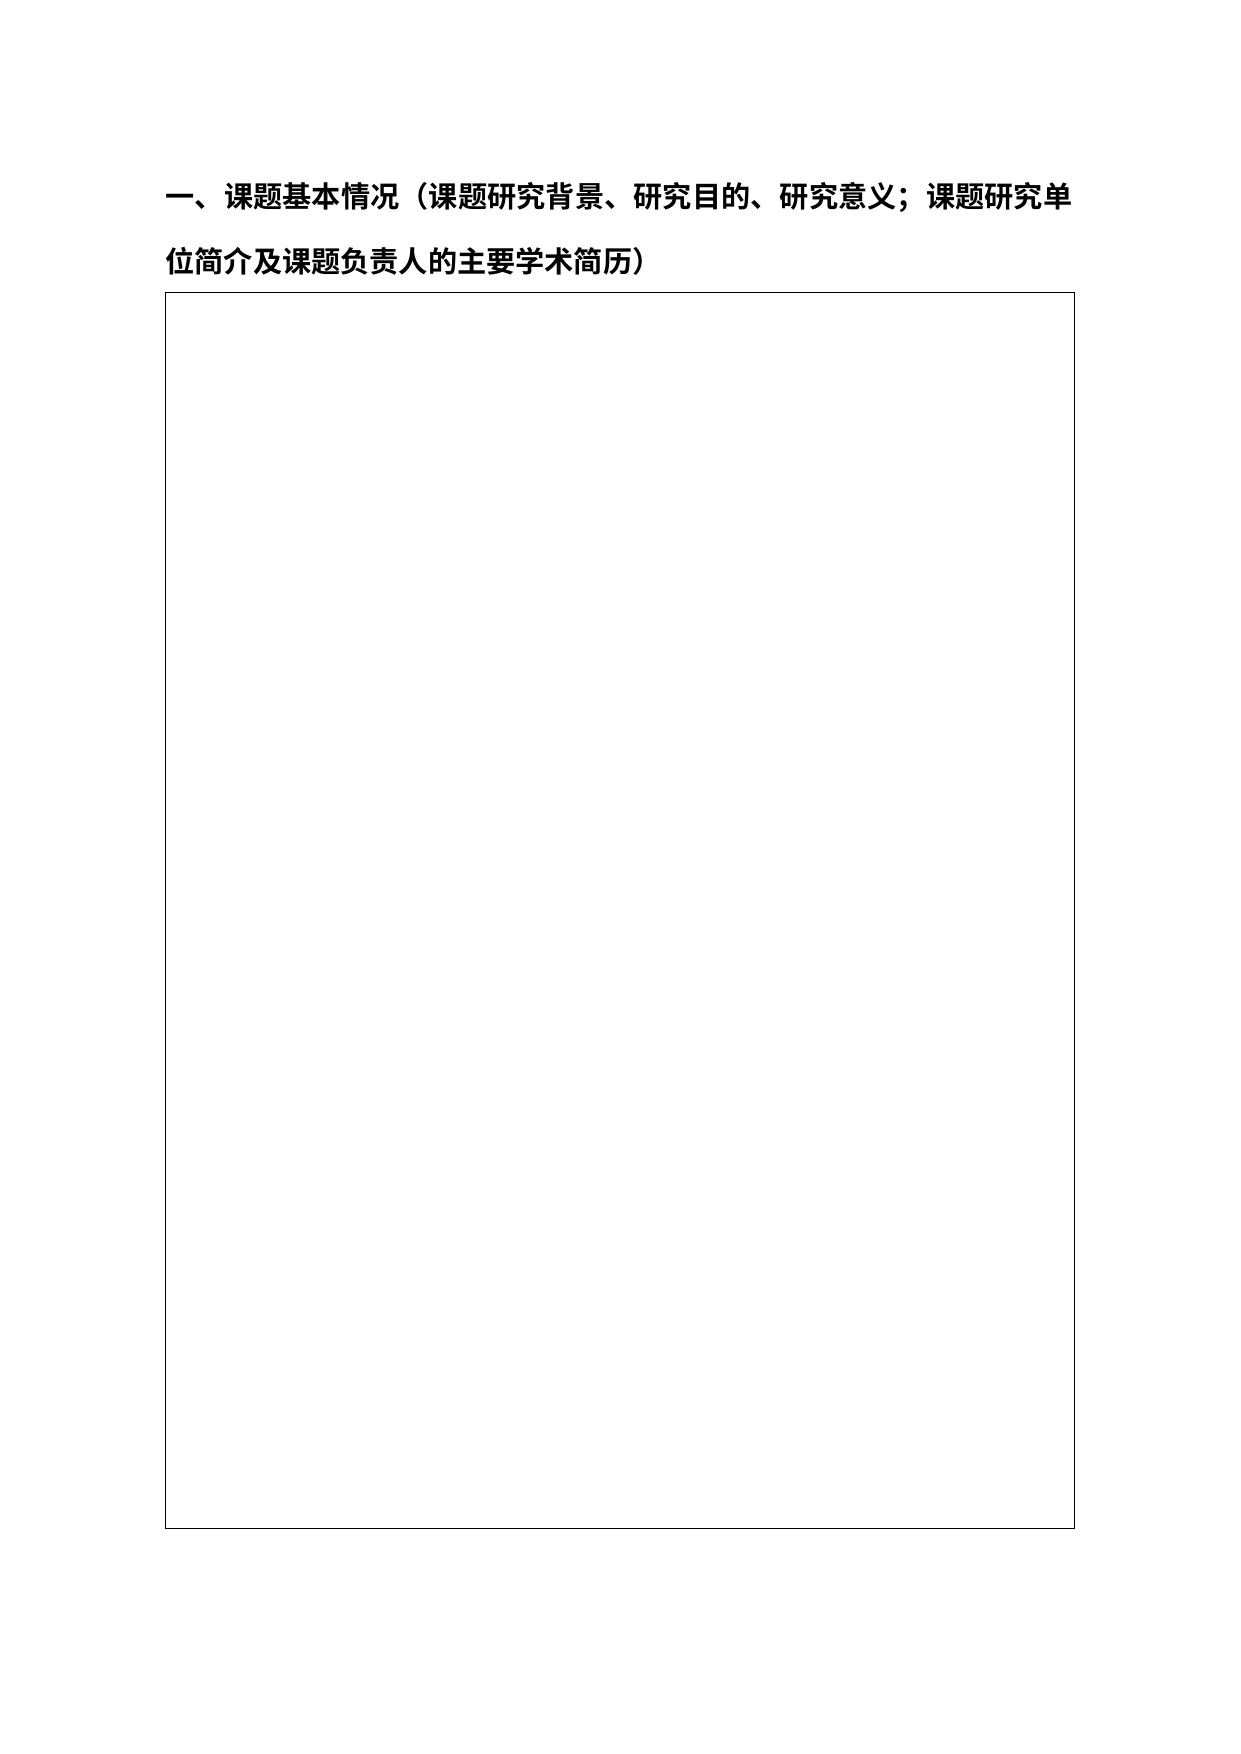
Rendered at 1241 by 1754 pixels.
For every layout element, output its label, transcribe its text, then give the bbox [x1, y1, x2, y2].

table_header [166, 293, 1074, 1528]
text 一、课题基本情况（课题研究背景、研究目的、研究意义；课题研究单位简介及课题负责人的主要学术简历） [165, 162, 1075, 292]
